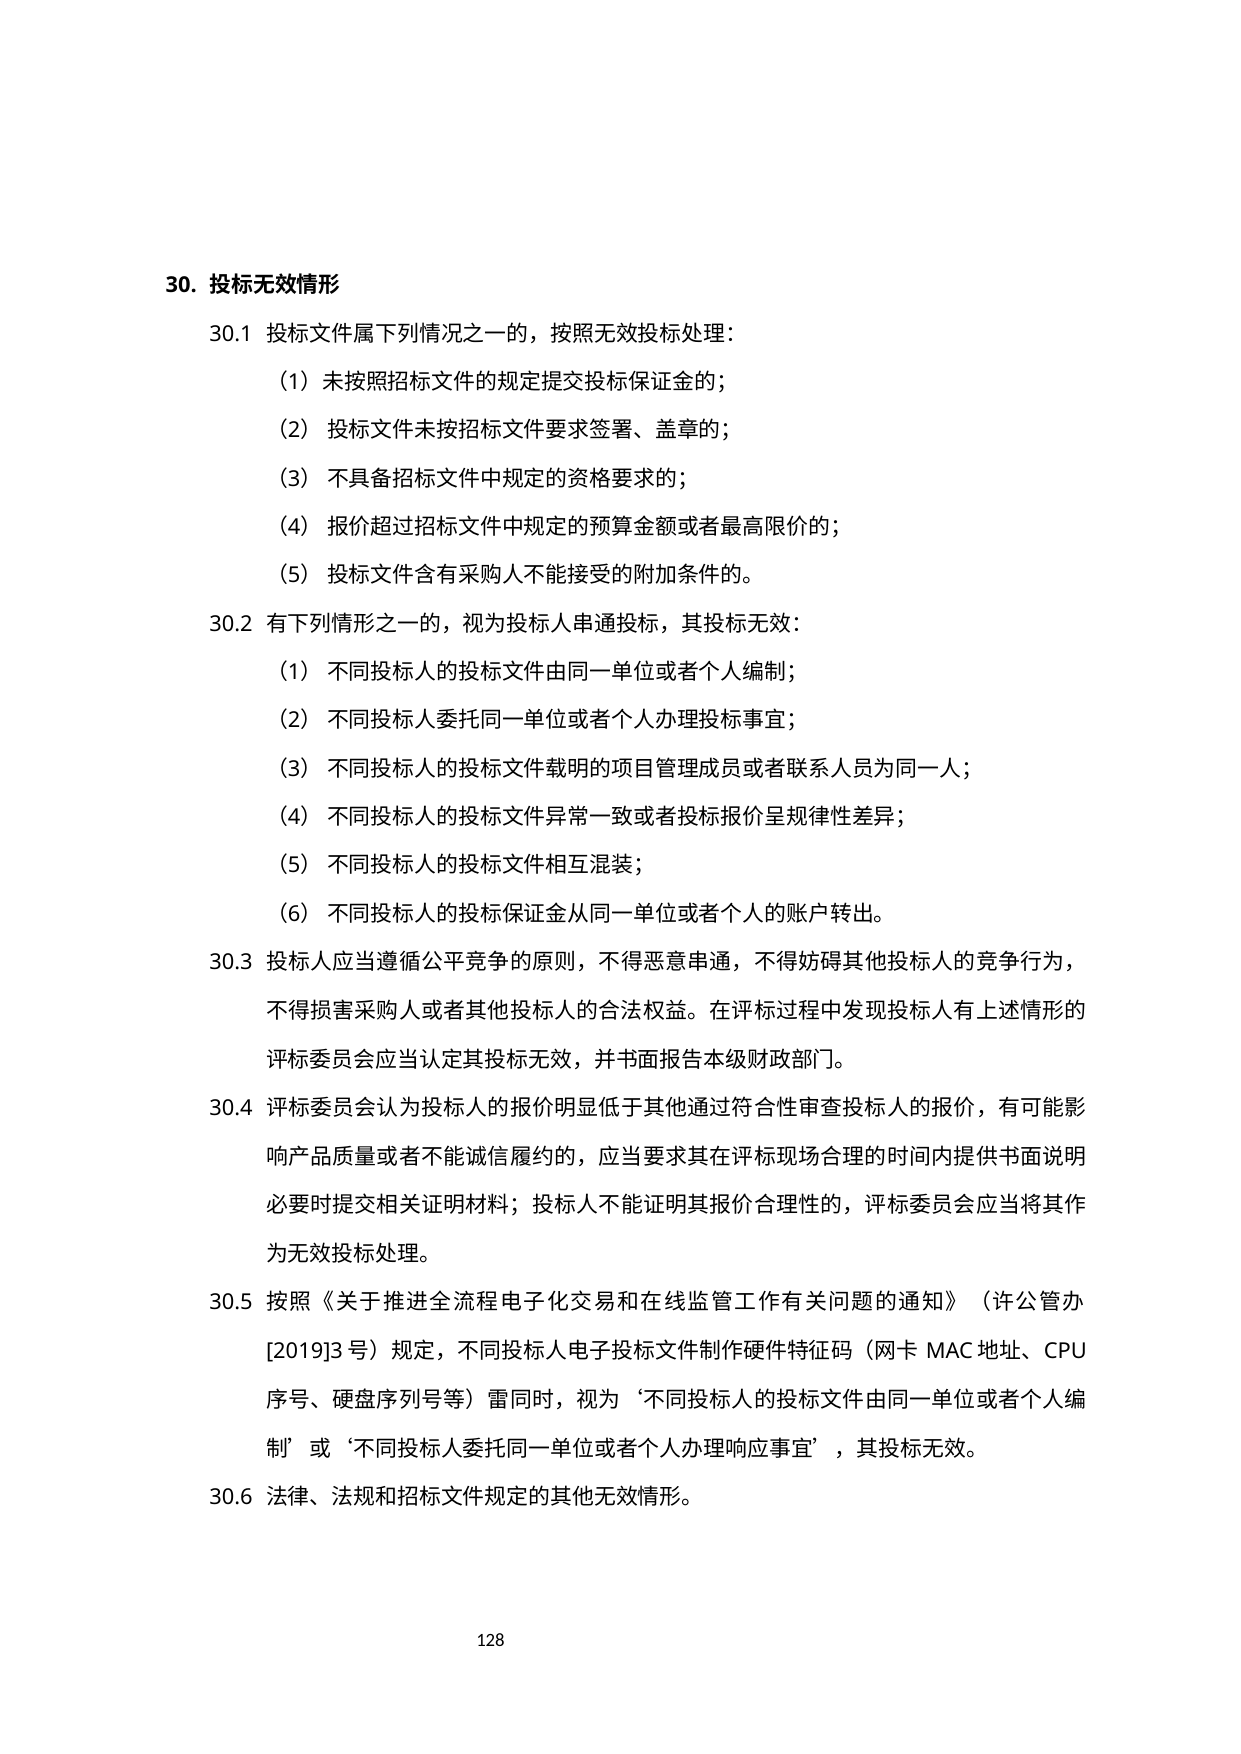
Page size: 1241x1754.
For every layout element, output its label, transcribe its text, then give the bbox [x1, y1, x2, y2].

text （4） 不同投标人的投标文件异常一致或者投标报价呈规律性差异； [266, 799, 1087, 831]
text （1）未按照招标文件的规定提交投标保证金的； [266, 364, 1087, 396]
list 投标人应当遵循公平竞争的原则，不得恶意串通，不得妨碍其他投标人的竞争行为，不得损害采购人或者其他投标人的合法权益。在评标过程中发现投标人有上述情形的，评标委员会应当认定其投标无效，并书面报告本级财政部门。 [209, 944, 1087, 1074]
text （1） 不同投标人的投标文件由同一单位或者个人编制； [266, 654, 1087, 686]
list 投标无效情形 [165, 267, 1087, 299]
list 法律、法规和招标文件规定的其他无效情形。 [209, 1479, 1087, 1511]
list 投标文件属下列情况之一的，按照无效投标处理： [209, 315, 1087, 348]
list 评标委员会认为投标人的报价明显低于其他通过符合性审查投标人的报价，有可能影响产品质量或者不能诚信履约的，应当要求其在评标现场合理的时间内提供书面说明，必要时提交相关证明材料；投标人不能证明其报价合理性的，评标委员会应当将其作为无效投标处理。 [209, 1089, 1087, 1268]
text （5） 投标文件含有采购人不能接受的附加条件的。 [266, 557, 1087, 589]
text （6） 不同投标人的投标保证金从同一单位或者个人的账户转出。 [266, 895, 1087, 928]
text （3） 不同投标人的投标文件载明的项目管理成员或者联系人员为同一人； [266, 750, 1087, 783]
text （5） 不同投标人的投标文件相互混装； [266, 847, 1087, 879]
text （2） 不同投标人委托同一单位或者个人办理投标事宜； [266, 702, 1087, 734]
text （4） 报价超过招标文件中规定的预算金额或者最高限价的； [266, 509, 1087, 541]
list 按照《关于推进全流程电子化交易和在线监管工作有关问题的通知》（许公管办[2019]3号）规定，不同投标人电子投标文件制作硬件特征码（网卡MAC地址、CPU序号、硬盘序列号等）雷同时，视为‘不同投标人的投标文件由同一单位或者个人编制’或‘不同投标人委托同一单位或者个人办理响应事宜’，其投标无效。 [209, 1284, 1087, 1463]
text （2） 投标文件未按招标文件要求签署、盖章的； [266, 412, 1087, 444]
list 有下列情形之一的，视为投标人串通投标，其投标无效： [209, 605, 1087, 638]
text （3） 不具备招标文件中规定的资格要求的； [266, 460, 1087, 493]
